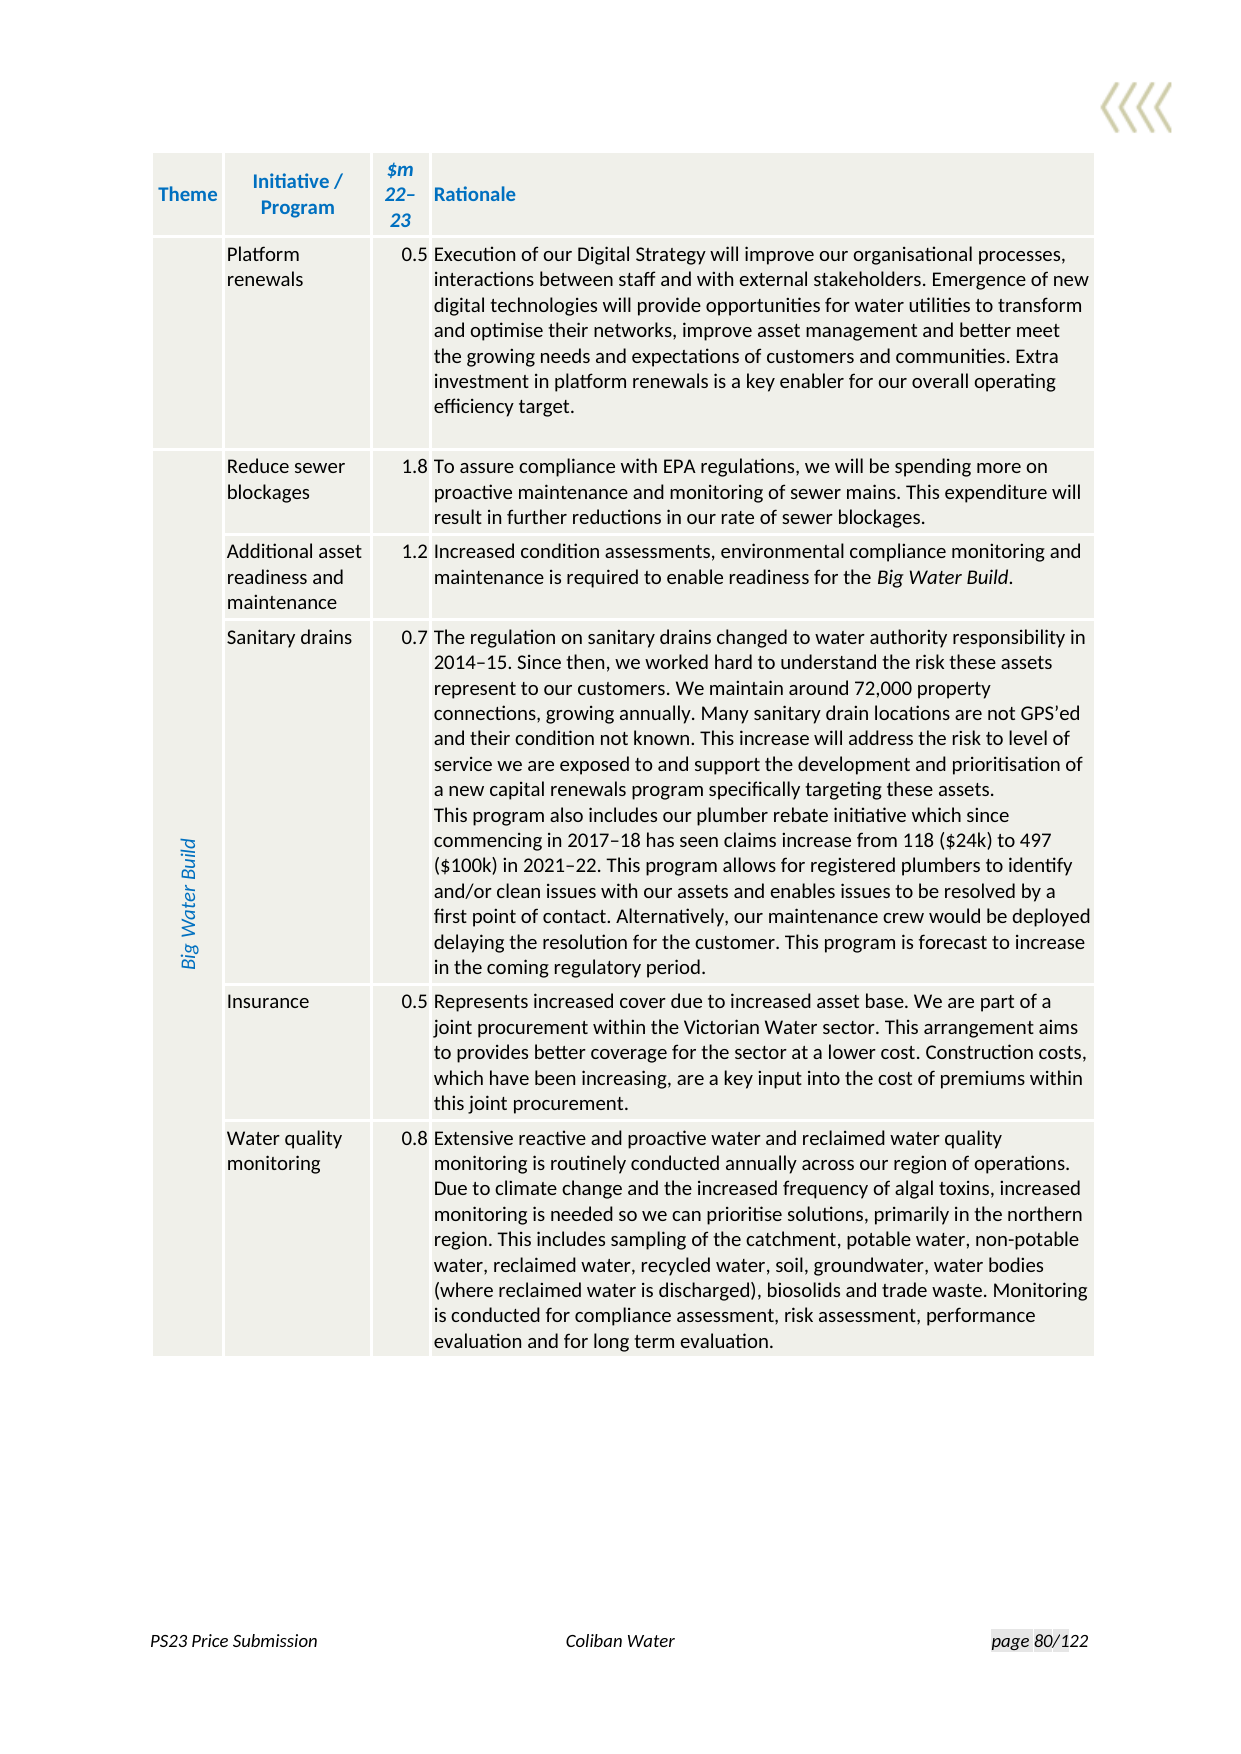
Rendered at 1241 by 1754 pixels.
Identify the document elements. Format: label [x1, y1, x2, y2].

picture [1090, 76, 1203, 152]
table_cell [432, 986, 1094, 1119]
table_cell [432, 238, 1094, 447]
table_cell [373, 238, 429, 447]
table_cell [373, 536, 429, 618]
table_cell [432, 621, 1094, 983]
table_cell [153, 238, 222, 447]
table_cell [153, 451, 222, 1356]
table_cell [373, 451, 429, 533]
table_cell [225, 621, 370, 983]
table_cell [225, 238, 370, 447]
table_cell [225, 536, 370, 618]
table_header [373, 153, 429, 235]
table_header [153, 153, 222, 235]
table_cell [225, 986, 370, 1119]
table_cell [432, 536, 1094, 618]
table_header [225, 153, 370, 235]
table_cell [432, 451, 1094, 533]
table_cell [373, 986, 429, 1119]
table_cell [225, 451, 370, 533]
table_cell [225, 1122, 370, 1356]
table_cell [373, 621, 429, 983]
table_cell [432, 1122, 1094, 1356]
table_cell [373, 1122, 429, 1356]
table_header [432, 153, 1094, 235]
